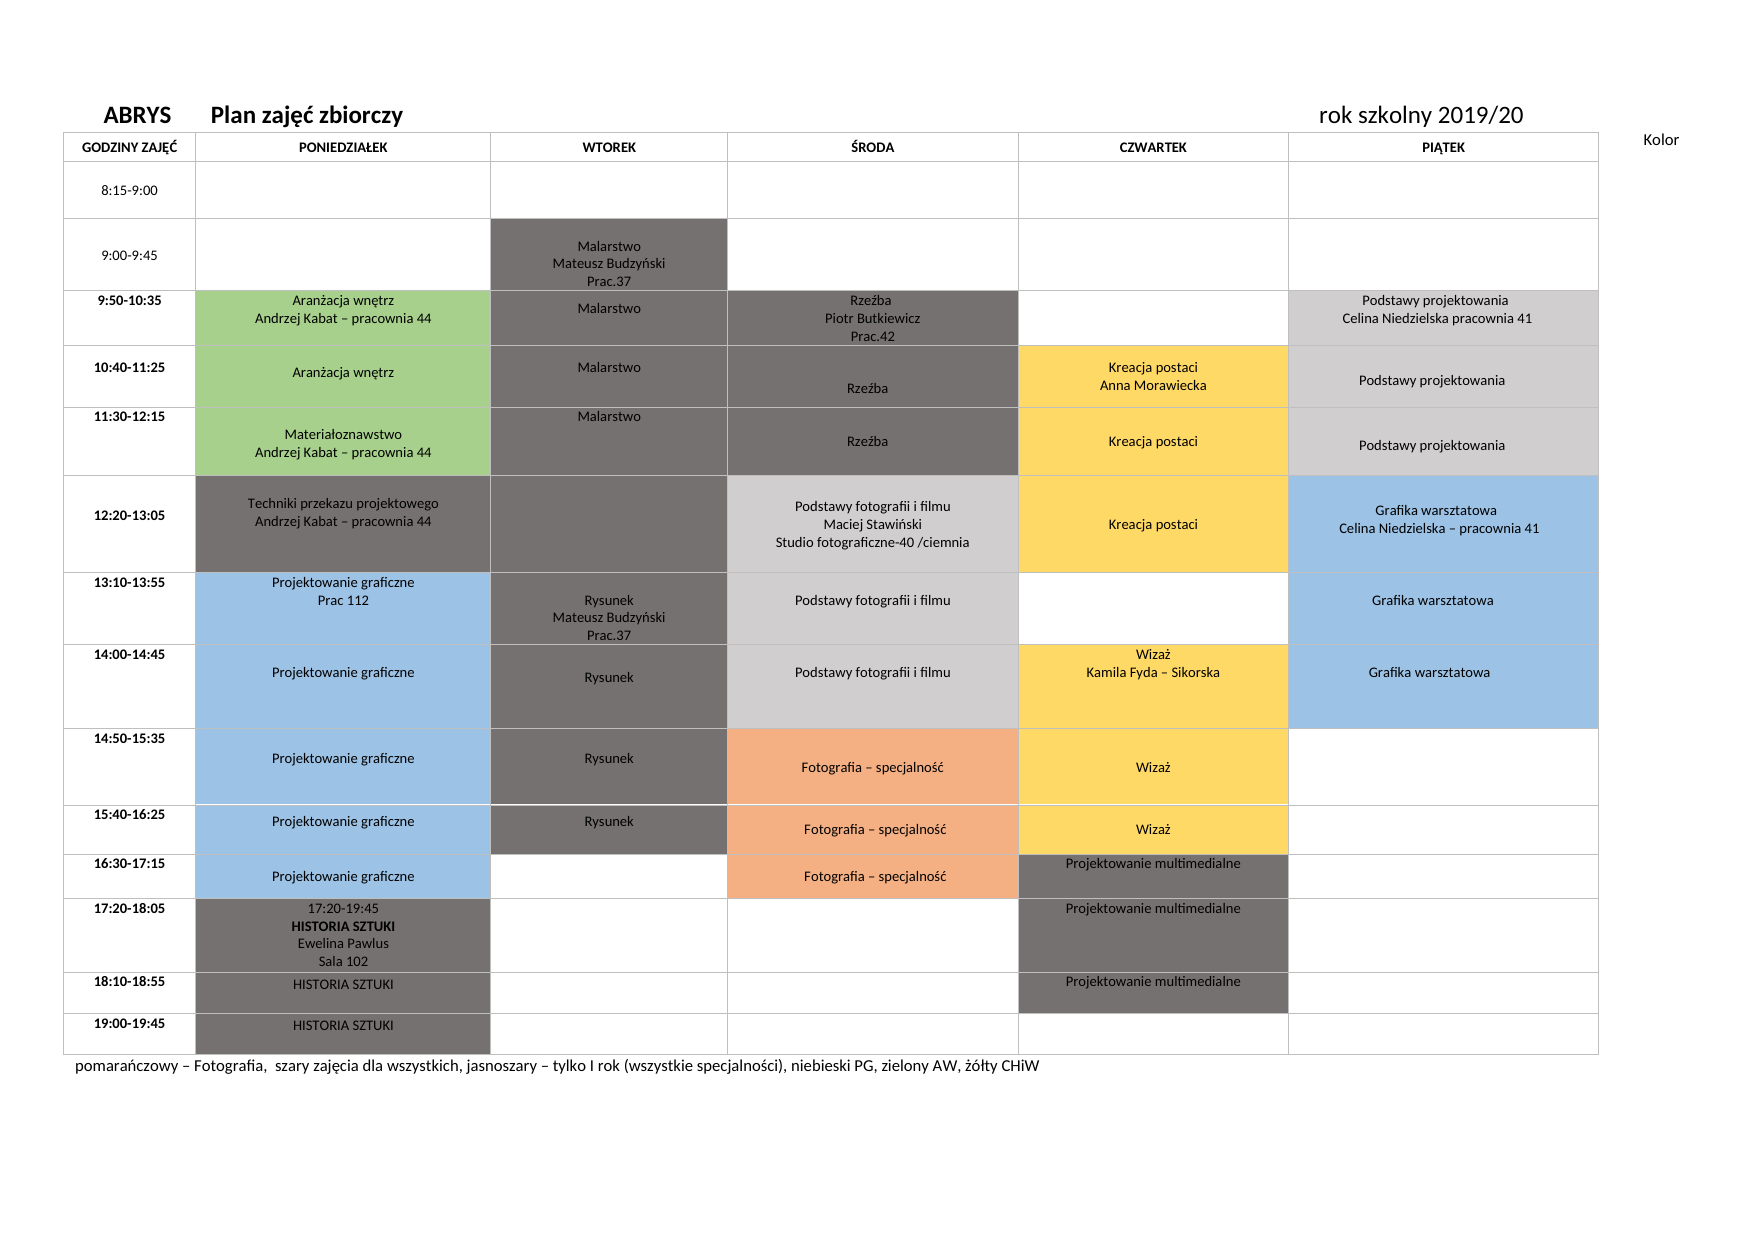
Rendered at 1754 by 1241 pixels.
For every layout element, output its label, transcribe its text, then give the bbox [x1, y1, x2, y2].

table_cell Podstawy fotografii i filmu [728, 645, 1018, 728]
table_cell Grafika warsztatowa [1289, 573, 1598, 644]
table_cell 11:30-12:15 [64, 408, 195, 475]
table_cell Rysunek [491, 729, 727, 804]
table_cell 12:20-13:05 [64, 476, 195, 572]
table_cell HISTORIA SZTUKI [196, 973, 490, 1013]
table_cell [491, 899, 727, 972]
table_cell [728, 1014, 1018, 1054]
table_cell Projektowanie graficzne [196, 806, 490, 854]
table_cell [1289, 219, 1598, 290]
table_cell 9:00-9:45 [64, 219, 195, 290]
table_cell 8:15-9:00 [64, 162, 195, 218]
table_cell Rzeźba [728, 346, 1018, 407]
table_cell [1289, 973, 1598, 1013]
table_cell Kreacja postaci [1019, 476, 1288, 572]
table_cell Projektowanie graficzne [196, 729, 490, 804]
table_cell 19:00-19:45 [64, 1014, 195, 1054]
table_header PIĄTEK [1289, 133, 1598, 161]
table_cell [1019, 291, 1288, 345]
table_cell 17:20-19:45 HISTORIA SZTUKI Ewelina Pawlus Sala 102 [196, 899, 490, 972]
table_cell [1289, 806, 1598, 854]
table_cell [491, 973, 727, 1013]
table_cell Podstawy fotografii i filmu Maciej Stawiński Studio fotograficzne-40 /ciemnia [728, 476, 1018, 572]
table_cell Grafika warsztatowa [1289, 645, 1598, 728]
table_cell Wizaż [1019, 729, 1288, 804]
table_cell Projektowanie graficzne [196, 645, 490, 728]
table_cell HISTORIA SZTUKI [196, 1014, 490, 1054]
table_cell [1289, 729, 1598, 804]
table_cell Aranżacja wnętrz [196, 346, 490, 407]
table_cell 10:40-11:25 [64, 346, 195, 407]
text Kolor pomarańczowy – Fotografia, szary zajęcia dla wszystkich, jasnoszary – tylko I rok (wszystkie specjalności), niebieski PG, zielony AW, żółty CHiW [75, 130, 1679, 1076]
table_cell 17:20-18:05 [64, 899, 195, 972]
table_cell Fotografia – specjalność [728, 729, 1018, 804]
table_cell Fotografia – specjalność [728, 806, 1018, 854]
table_cell Aranżacja wnętrz Andrzej Kabat – pracownia 44 [196, 291, 490, 345]
table_cell [728, 899, 1018, 972]
table_cell Rysunek Mateusz Budzyński Prac.37 [491, 573, 727, 644]
table_cell Podstawy fotografii i filmu [728, 573, 1018, 644]
table_cell Rzeźba [728, 408, 1018, 475]
table_cell 9:50-10:35 [64, 291, 195, 345]
table_cell Wizaż Kamila Fyda – Sikorska [1019, 645, 1288, 728]
table_cell [1019, 219, 1288, 290]
table_cell [1019, 573, 1288, 644]
table_cell Projektowanie multimedialne [1019, 855, 1288, 898]
table_header PONIEDZIAŁEK [196, 133, 490, 161]
text ABRYS Plan zajęć zbiorczy rok szkolny 2019/20 [75, 99, 1679, 130]
table_cell Malarstwo [491, 346, 727, 407]
table_cell [1289, 855, 1598, 898]
table_cell Materiałoznawstwo Andrzej Kabat – pracownia 44 [196, 408, 490, 475]
table_cell Projektowanie multimedialne [1019, 973, 1288, 1013]
table_cell 14:50-15:35 [64, 729, 195, 804]
table_cell Kreacja postaci [1019, 408, 1288, 475]
table_cell Grafika warsztatowa Celina Niedzielska – pracownia 41 [1289, 476, 1598, 572]
table_cell [728, 973, 1018, 1013]
table_cell Podstawy projektowania [1289, 346, 1598, 407]
table_cell [1289, 899, 1598, 972]
table_cell [728, 162, 1018, 218]
table_cell Rysunek [491, 806, 727, 854]
table_header ŚRODA [728, 133, 1018, 161]
table_cell Projektowanie graficzne Prac 112 [196, 573, 490, 644]
table_cell [728, 219, 1018, 290]
table_cell Techniki przekazu projektowego Andrzej Kabat – pracownia 44 [196, 476, 490, 572]
table_cell Malarstwo [491, 408, 727, 475]
table_cell Projektowanie multimedialne [1019, 899, 1288, 972]
table_header CZWARTEK [1019, 133, 1288, 161]
table_cell 13:10-13:55 [64, 573, 195, 644]
table_cell [196, 162, 490, 218]
table_cell Projektowanie graficzne [196, 855, 490, 898]
table_cell Kreacja postaci Anna Morawiecka [1019, 346, 1288, 407]
table_cell [1289, 1014, 1598, 1054]
table_header WTOREK [491, 133, 727, 161]
table_header GODZINY ZAJĘĆ [64, 133, 195, 161]
table_cell Malarstwo Mateusz Budzyński Prac.37 [491, 219, 727, 290]
table_cell [1289, 162, 1598, 218]
table_cell [491, 855, 727, 898]
table_cell 14:00-14:45 [64, 645, 195, 728]
table_cell Malarstwo [491, 291, 727, 345]
table_cell Rzeźba Piotr Butkiewicz Prac.42 [728, 291, 1018, 345]
table_cell Rysunek [491, 645, 727, 728]
table_cell Podstawy projektowania Celina Niedzielska pracownia 41 [1289, 291, 1598, 345]
table_cell [491, 1014, 727, 1054]
table_cell [196, 219, 490, 290]
table_cell [491, 162, 727, 218]
table_cell Podstawy projektowania [1289, 408, 1598, 475]
table_cell Wizaż [1019, 806, 1288, 854]
table_cell Fotografia – specjalność [728, 855, 1018, 898]
table_cell 15:40-16:25 [64, 806, 195, 854]
table_cell [1019, 1014, 1288, 1054]
table_cell 18:10-18:55 [64, 973, 195, 1013]
table_cell [1019, 162, 1288, 218]
table_cell [491, 476, 727, 572]
table_cell 16:30-17:15 [64, 855, 195, 898]
